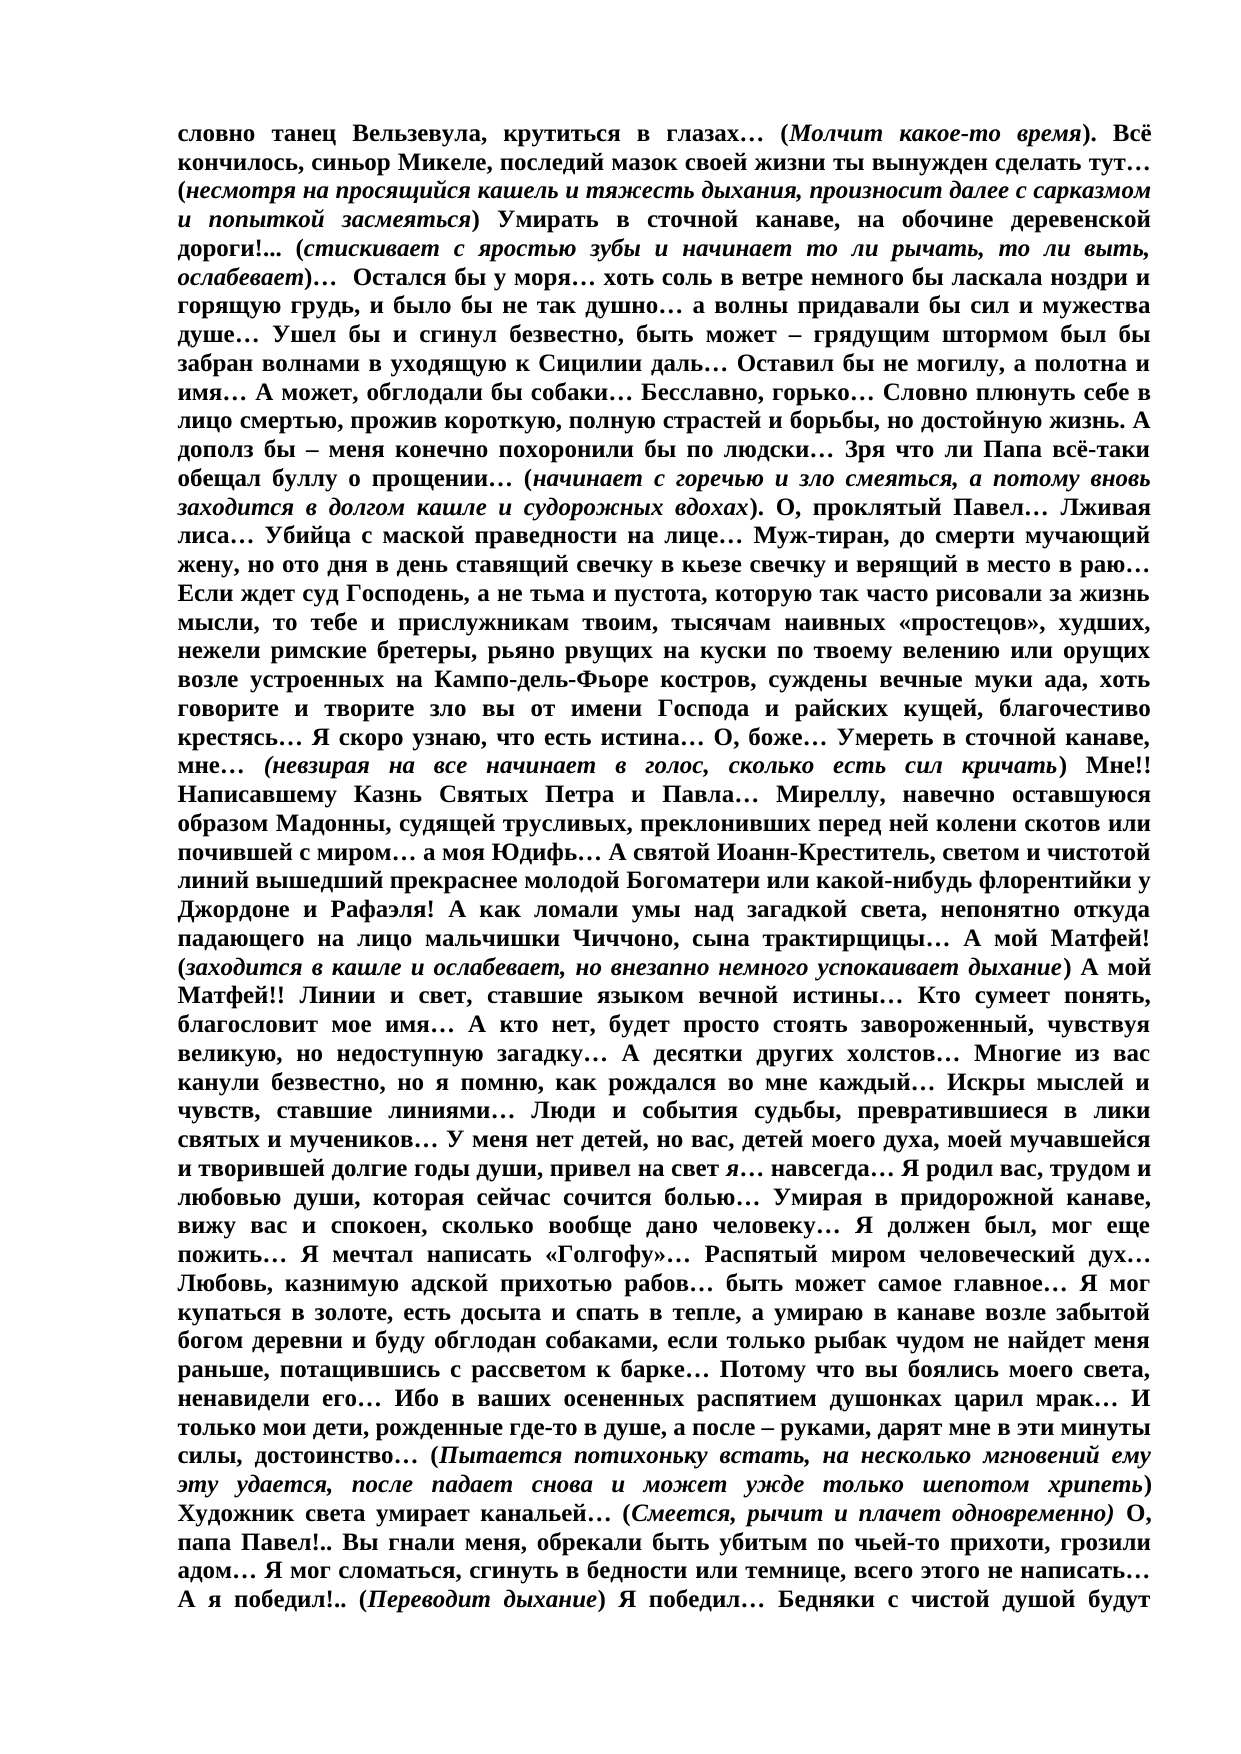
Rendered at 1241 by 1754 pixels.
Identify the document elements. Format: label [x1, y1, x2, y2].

text [177, 118, 1152, 1613]
